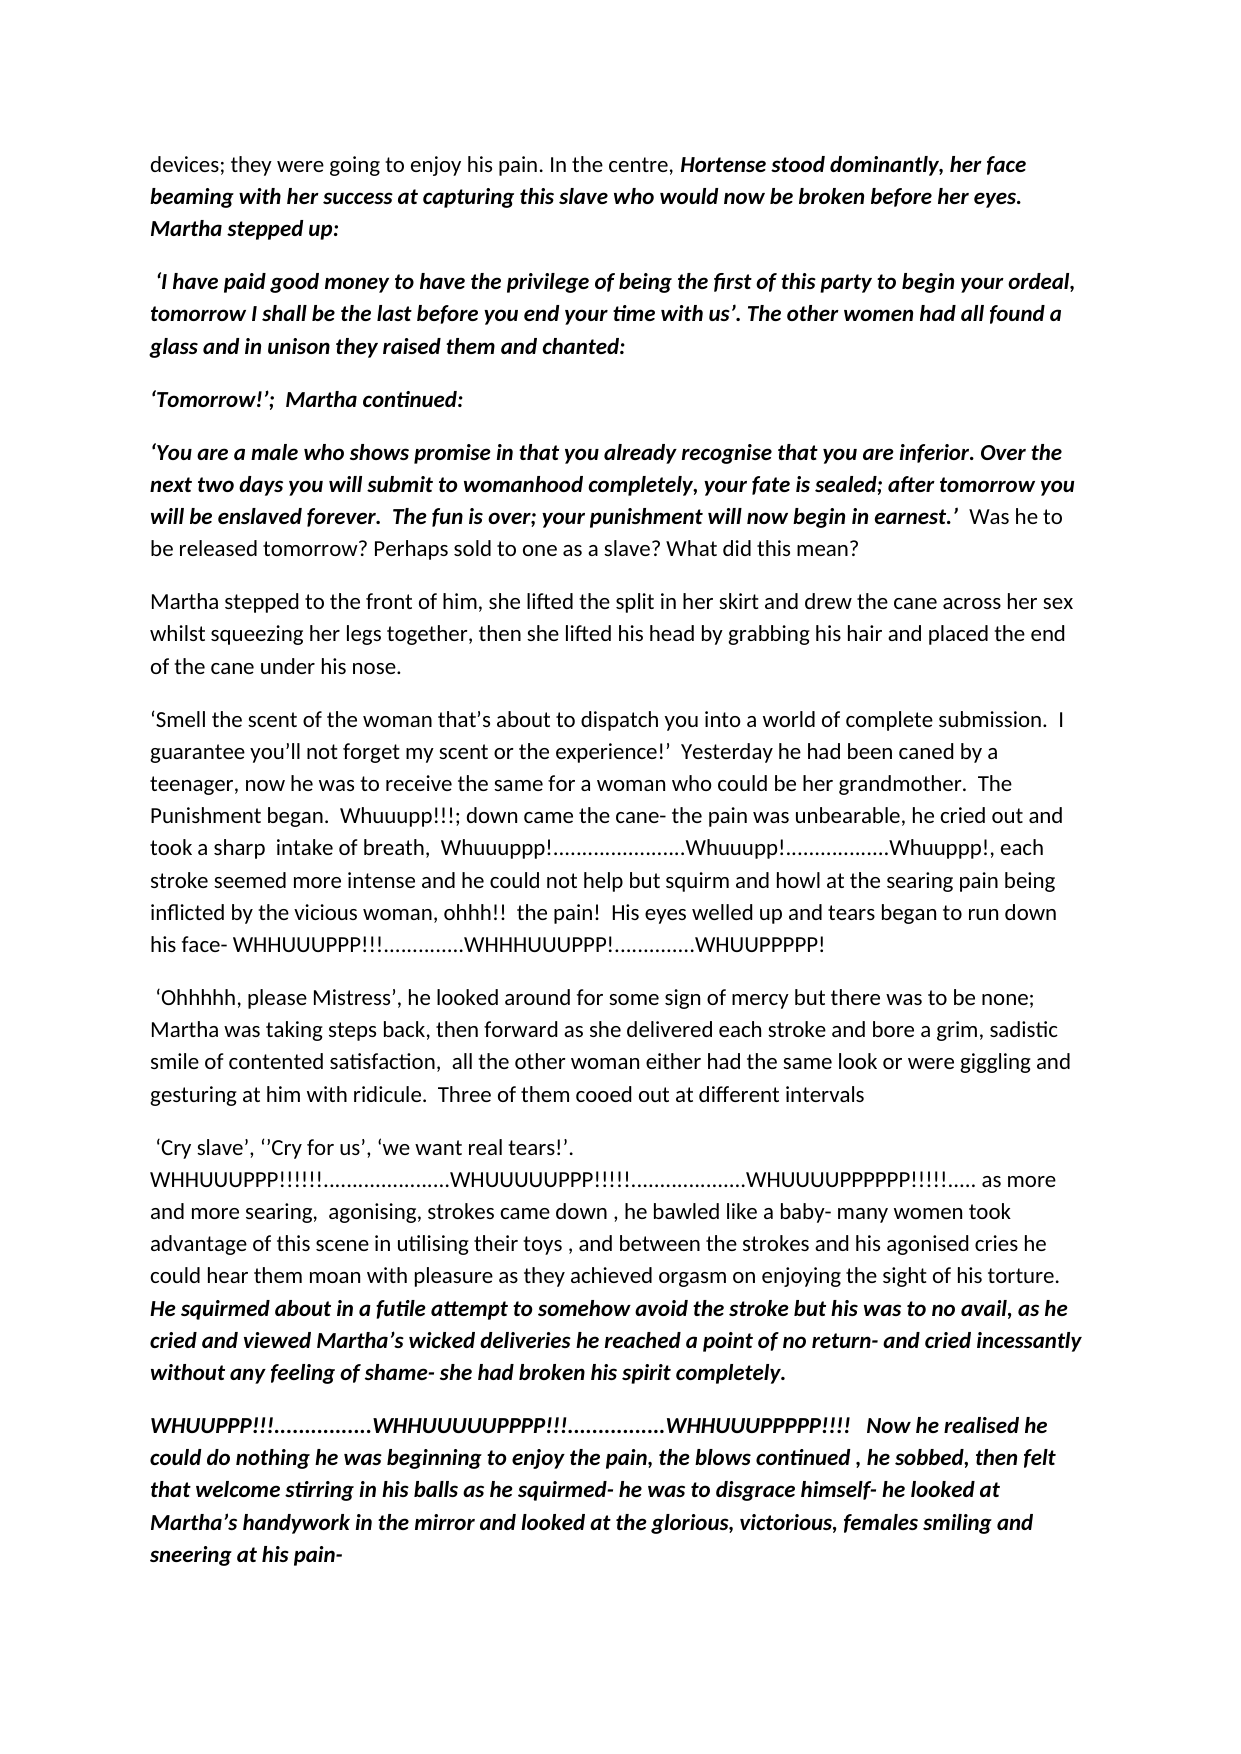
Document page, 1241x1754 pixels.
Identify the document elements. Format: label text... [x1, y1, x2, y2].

text ‘I have paid good money to have the privilege of being the first of this party to begin your ordeal, tomorrow I shall be the last before you end your time with us’. The other women had all found a glass and in unison they raised them and chanted: [150, 267, 1090, 360]
text ‘Tomorrow!’; Martha continued: [150, 385, 1090, 413]
text ‘Smell the scent of the woman that’s about to dispatch you into a world of complete submission. I guarantee you’ll not forget my scent or the experience!’ Yesterday he had been caned by a teenager, now he was to receive the same for a woman who could be her grandmother. The Punishment began. Whuuupp!!!; down came the cane- the pain was unbearable, he cried out and took a sharp intake of breath, Whuuuppp!.......................Whuuupp!..................Whuuppp!, each stroke seemed more intense and he could not help but squirm and howl at the searing pain being inflicted by the vicious woman, ohhh!! the pain! His eyes welled up and tears began to run down his face- WHHUUUPPP!!!..............WHHHUUUPPP!..............WHUUPPPPP! [150, 705, 1090, 958]
text ‘Ohhhhh, please Mistress’, he looked around for some sign of mercy but there was to be none; Martha was taking steps back, then forward as she delivered each stroke and bore a grim, sadistic smile of contented satisfaction, all the other woman either had the same look or were giggling and gesturing at him with ridicule. Three of them cooed out at different intervals [150, 983, 1090, 1108]
text WHUUPPP!!!................WHHUUUUUPPPP!!!................WHHUUUPPPPP!!!! Now he realised he could do nothing he was beginning to enjoy the pain, the blows continued , he sobbed, then felt that welcome stirring in his balls as he squirmed- he was to disgrace himself- he looked at Martha’s handywork in the mirror and looked at the glorious, victorious, females smiling and sneering at his pain- [150, 1411, 1090, 1568]
text Martha stepped to the front of him, she lifted the split in her skirt and drew the cane across her sex whilst squeezing her legs together, then she lifted his head by grabbing his hair and placed the end of the cane under his nose. [150, 587, 1090, 680]
text ‘You are a male who shows promise in that you already recognise that you are inferior. Over the next two days you will submit to womanhood completely, your fate is sealed; after tomorrow you will be enslaved forever. The fun is over; your punishment will now begin in earnest.’ Was he to be released tomorrow? Perhaps sold to one as a slave? What did this mean? [150, 438, 1090, 562]
text ‘Cry slave’, ‘’Cry for us’, ‘we want real tears!’. WHHUUUPPP!!!!!!......................WHUUUUUPPP!!!!!....................WHUUUUPPPPPP!!!!!..... as more and more searing, agonising, strokes came down , he bawled like a baby- many women took advantage of this scene in utilising their toys , and between the strokes and his agonised cries he could hear them moan with pleasure as they achieved orgasm on enjoying the sight of his torture. He squirmed about in a futile attempt to somehow avoid the stroke but his was to no avail, as he cried and viewed Martha’s wicked deliveries he reached a point of no return- and cried incessantly without any feeling of shame- she had broken his spirit completely. [150, 1133, 1090, 1386]
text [150, 150, 1090, 242]
